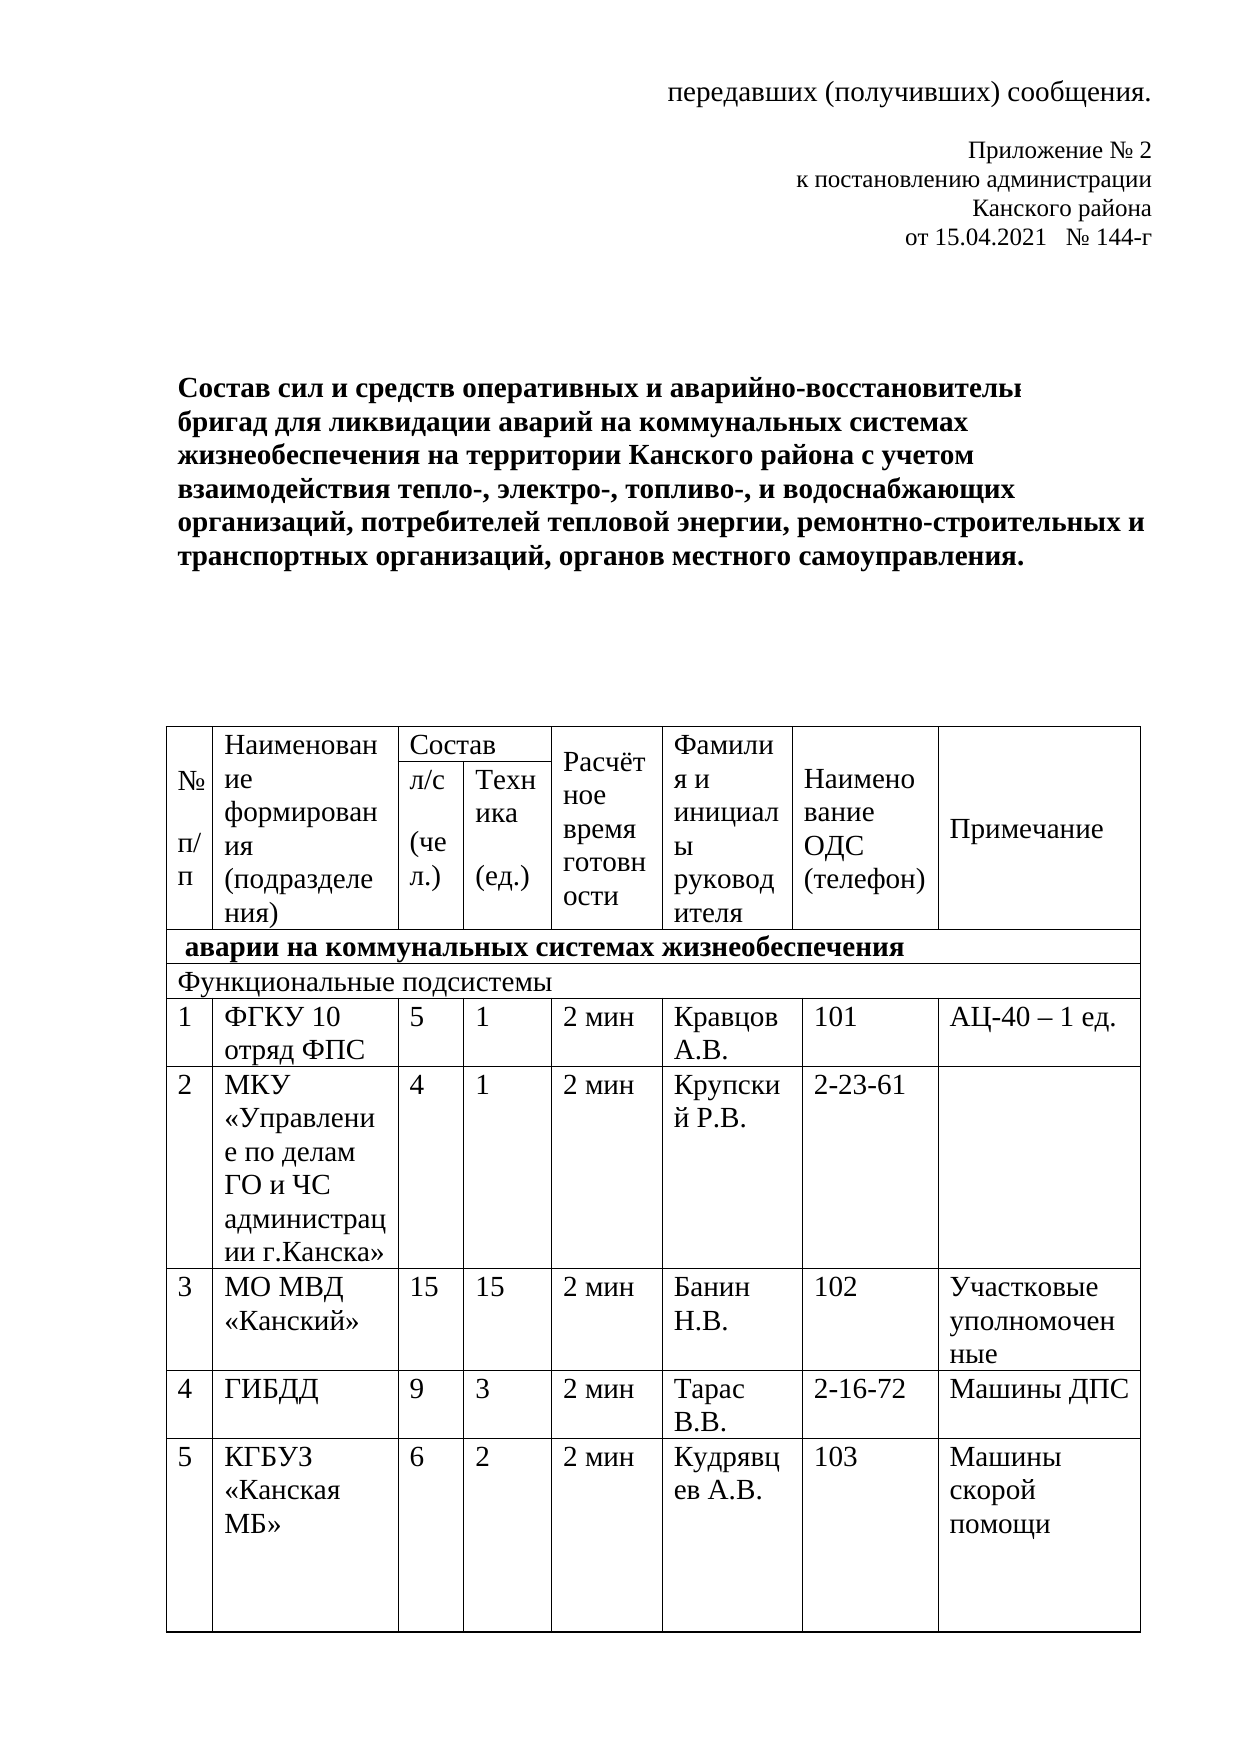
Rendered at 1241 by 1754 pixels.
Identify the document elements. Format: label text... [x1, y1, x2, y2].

table_cell Банин Н.В. [663, 1269, 802, 1370]
table_cell аварии на коммунальных системах жизнеобеспечения [167, 930, 1140, 963]
table_cell 2 мин [552, 1269, 662, 1370]
text Приложение № 2 [177, 135, 1152, 164]
table_cell 15 [399, 1269, 463, 1370]
table_cell 4 [399, 1067, 463, 1268]
table_cell 101 [803, 999, 938, 1066]
table_cell 5 [399, 999, 463, 1066]
table_cell 2-16-72 [803, 1371, 938, 1438]
table_cell 15 [464, 1269, 551, 1370]
table_cell 3 [464, 1371, 551, 1438]
table_cell 6 [399, 1439, 463, 1631]
table_cell Крупский Р.В. [663, 1067, 802, 1268]
table_cell Машины ДПС [939, 1371, 1140, 1438]
table_cell 1 [464, 999, 551, 1066]
table_cell Техника (ед.) [464, 762, 551, 928]
table_cell Машины скорой помощи [939, 1439, 1140, 1631]
table_cell л/с (чел.) [399, 762, 463, 928]
table_header Состав [399, 727, 551, 761]
table_cell 2-23-61 [803, 1067, 938, 1268]
table_header № п/п [167, 727, 212, 928]
table_cell Тарас В.В. [663, 1371, 802, 1438]
table_cell 2 мин [552, 1439, 662, 1631]
table_cell АЦ-40 – 1 ед. [939, 999, 1140, 1066]
text к постановлению администрации Канского района [177, 164, 1152, 222]
table_header Наименование ОДС (телефон) [793, 727, 938, 928]
table_cell 2 мин [552, 1371, 662, 1438]
table_cell ГИБДД [213, 1371, 398, 1438]
table_cell КГБУЗ «Канская МБ» [213, 1439, 398, 1631]
table_cell 2 [167, 1067, 212, 1268]
table_cell 2 мин [552, 999, 662, 1066]
table_header Примечание [939, 727, 1140, 928]
text от 15.04.2021 № 144-г [177, 222, 1152, 250]
table_cell ФГКУ 10 отряд ФПС [213, 999, 398, 1066]
table_header Расчётное время готовности [552, 727, 662, 928]
table_header Фамилия и инициалы руководителя [663, 727, 792, 928]
table_cell 1 [464, 1067, 551, 1268]
table_cell 103 [803, 1439, 938, 1631]
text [177, 74, 1152, 135]
text Состав сил и средств оперативных и аварийно-восстановительных бригад для ликвидации аварий на коммунальных системах жизнеобеспечения на территории Канского района с учетом взаимодействия тепло-, электро-, топливо-, и водоснабжающих организаций, потребителей тепловой энергии, ремонтно-строительных и транспортных организаций, органов местного самоуправления. [177, 337, 1152, 572]
table_header Наименование формирования (подразделения) [213, 727, 398, 928]
table_cell 9 [399, 1371, 463, 1438]
table_cell 1 [167, 999, 212, 1066]
table_cell Кравцов А.В. [663, 999, 802, 1066]
table_cell 2 мин [552, 1067, 662, 1268]
table_cell [939, 1067, 1140, 1268]
table_cell Участковые уполномоченные [939, 1269, 1140, 1370]
table_cell 5 [167, 1439, 212, 1631]
table_cell 4 [167, 1371, 212, 1438]
table_cell 3 [167, 1269, 212, 1370]
table_cell МО МВД «Канский» [213, 1269, 398, 1370]
table_cell 102 [803, 1269, 938, 1370]
table_cell 2 [464, 1439, 551, 1631]
table_cell Функциональные подсистемы [167, 964, 1140, 998]
table_cell Кудрявцев А.В. [663, 1439, 802, 1631]
table_cell МКУ «Управление по делам ГО и ЧС администрации г.Канска» [213, 1067, 398, 1268]
